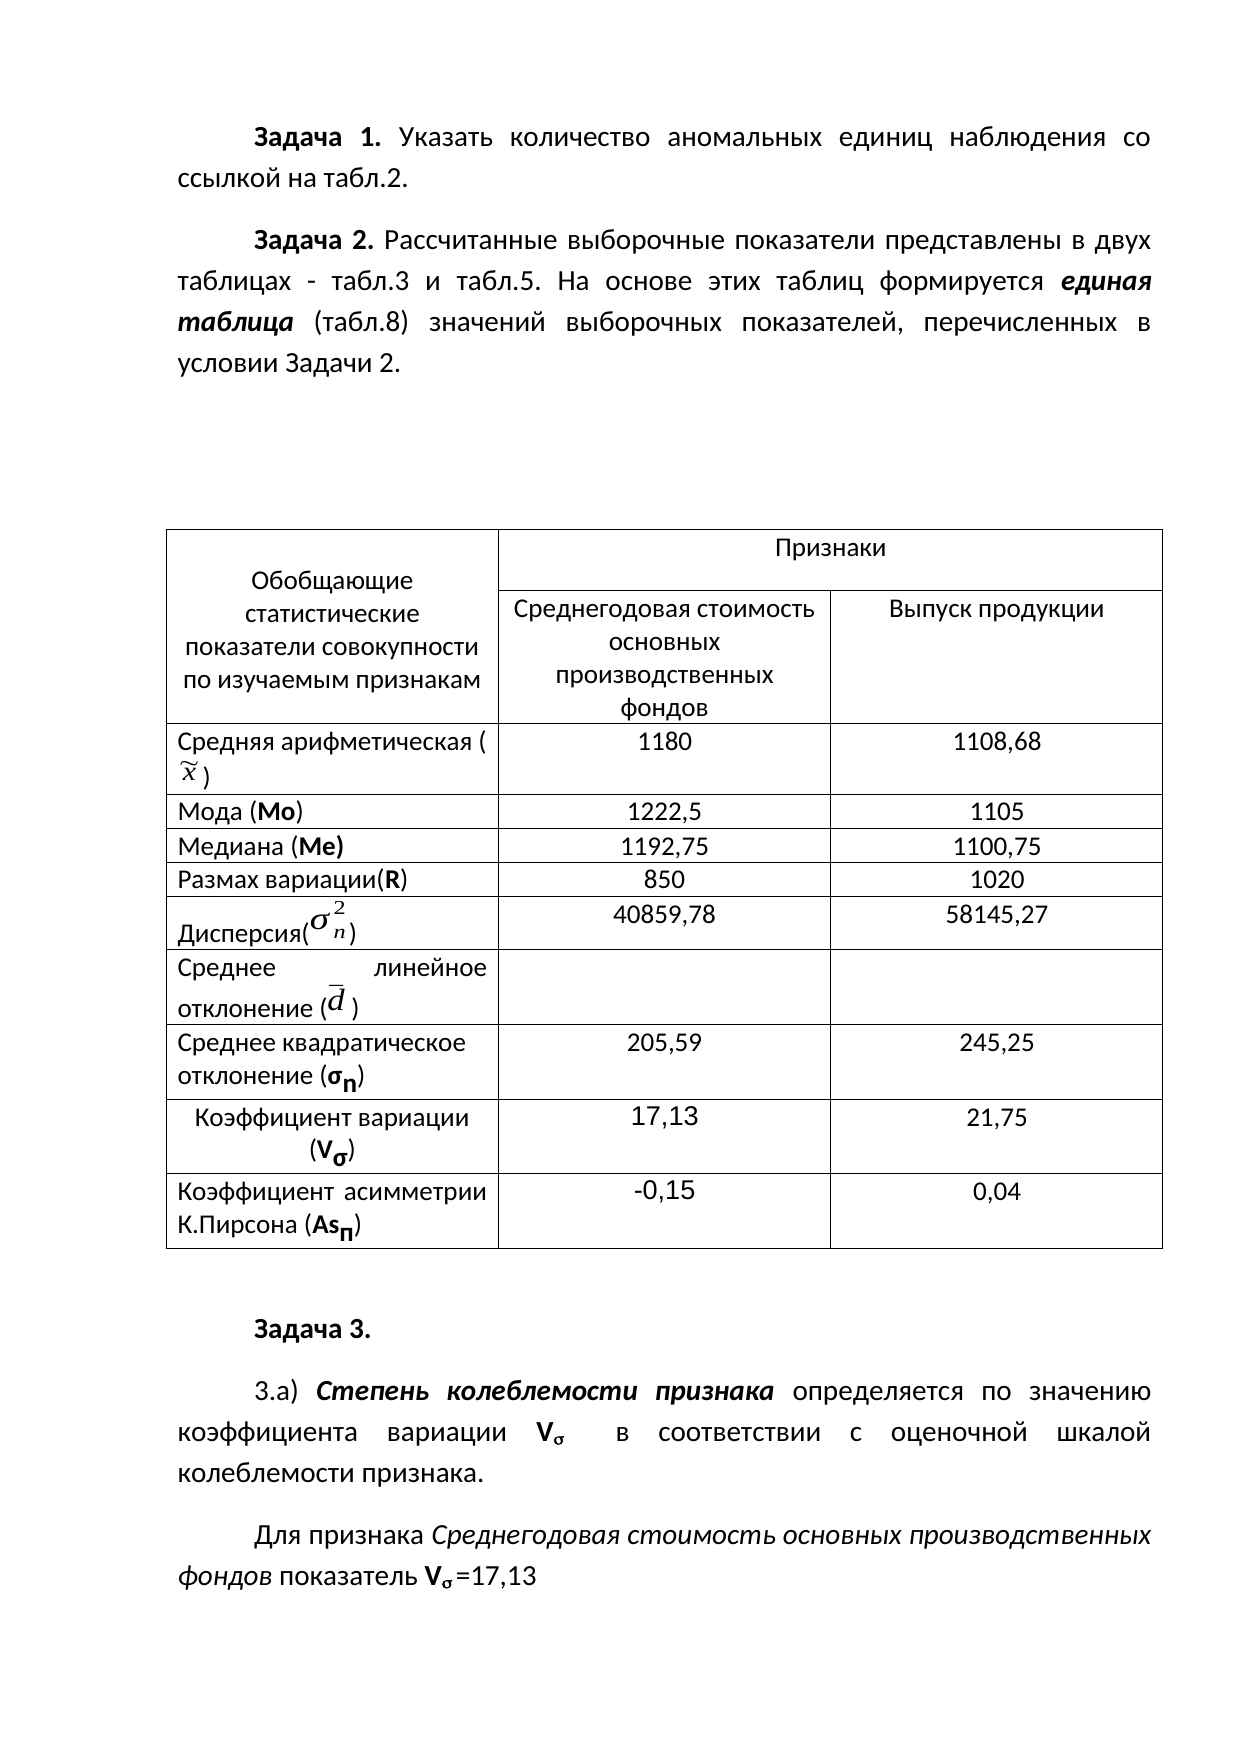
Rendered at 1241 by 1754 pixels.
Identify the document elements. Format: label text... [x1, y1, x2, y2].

table_header Обобщающие статистические показатели совокупности по изучаемым признакам [167, 530, 498, 723]
table_cell Размах вариации(R) [167, 863, 498, 896]
table_cell 1192,75 [499, 829, 830, 862]
text Задача 3. [177, 1311, 1152, 1346]
table_cell Выпуск продукции [831, 591, 1162, 723]
table_cell Коэффициент асимметрии К.Пирсона (Asп) [167, 1174, 498, 1248]
table_cell 40859,78 [499, 897, 830, 949]
table_cell Мода (Мо) [167, 795, 498, 828]
table_cell 0,04 [831, 1174, 1162, 1248]
table_cell 1222,5 [499, 795, 830, 828]
table_cell 21,75 [831, 1100, 1162, 1173]
text 3.а) Степень колеблемости признака определяется по значению коэффициента вариации V в соответствии с оценочной шкалой колеблемости признака. [177, 1372, 1152, 1490]
table_cell Средняя арифметическая () [167, 724, 498, 793]
table_cell 205,59 [499, 1025, 830, 1099]
table_cell Среднее квадратическое отклонение (σn) [167, 1025, 498, 1099]
table_cell -0,15 [499, 1174, 830, 1248]
table_cell 1020 [831, 863, 1162, 896]
table_cell [499, 950, 830, 1024]
table_cell 850 [499, 863, 830, 896]
table_cell 58145,27 [831, 897, 1162, 949]
table_cell 17,13 [499, 1100, 830, 1173]
table_cell 1100,75 [831, 829, 1162, 862]
table_cell [831, 950, 1162, 1024]
table_cell 1108,68 [831, 724, 1162, 793]
table_header Признаки [499, 530, 1162, 590]
text Задача 1. Указать количество аномальных единиц наблюдения со ссылкой на табл.2. [177, 118, 1152, 195]
table_cell Коэффициент вариации (Vσ) [167, 1100, 498, 1173]
table_cell Медиана (Ме) [167, 829, 498, 862]
table_cell 1105 [831, 795, 1162, 828]
table_cell 1180 [499, 724, 830, 793]
table_cell Среднегодовая стоимость основных производственных фондов [499, 591, 830, 723]
table_cell Дисперсия() [167, 897, 498, 949]
table_cell 245,25 [831, 1025, 1162, 1099]
table_cell Среднее линейное отклонение () [167, 950, 498, 1024]
text Задача 2. Рассчитанные выборочные показатели представлены в двух таблицах - табл.3 и табл.5. На основе этих таблиц формируется единая таблица (табл.8) значений выборочных показателей, перечисленных в условии Задачи 2. [177, 221, 1152, 379]
text Для признака Среднегодовая стоимость основных производственных фондов показатель V =17,13 [177, 1516, 1152, 1593]
